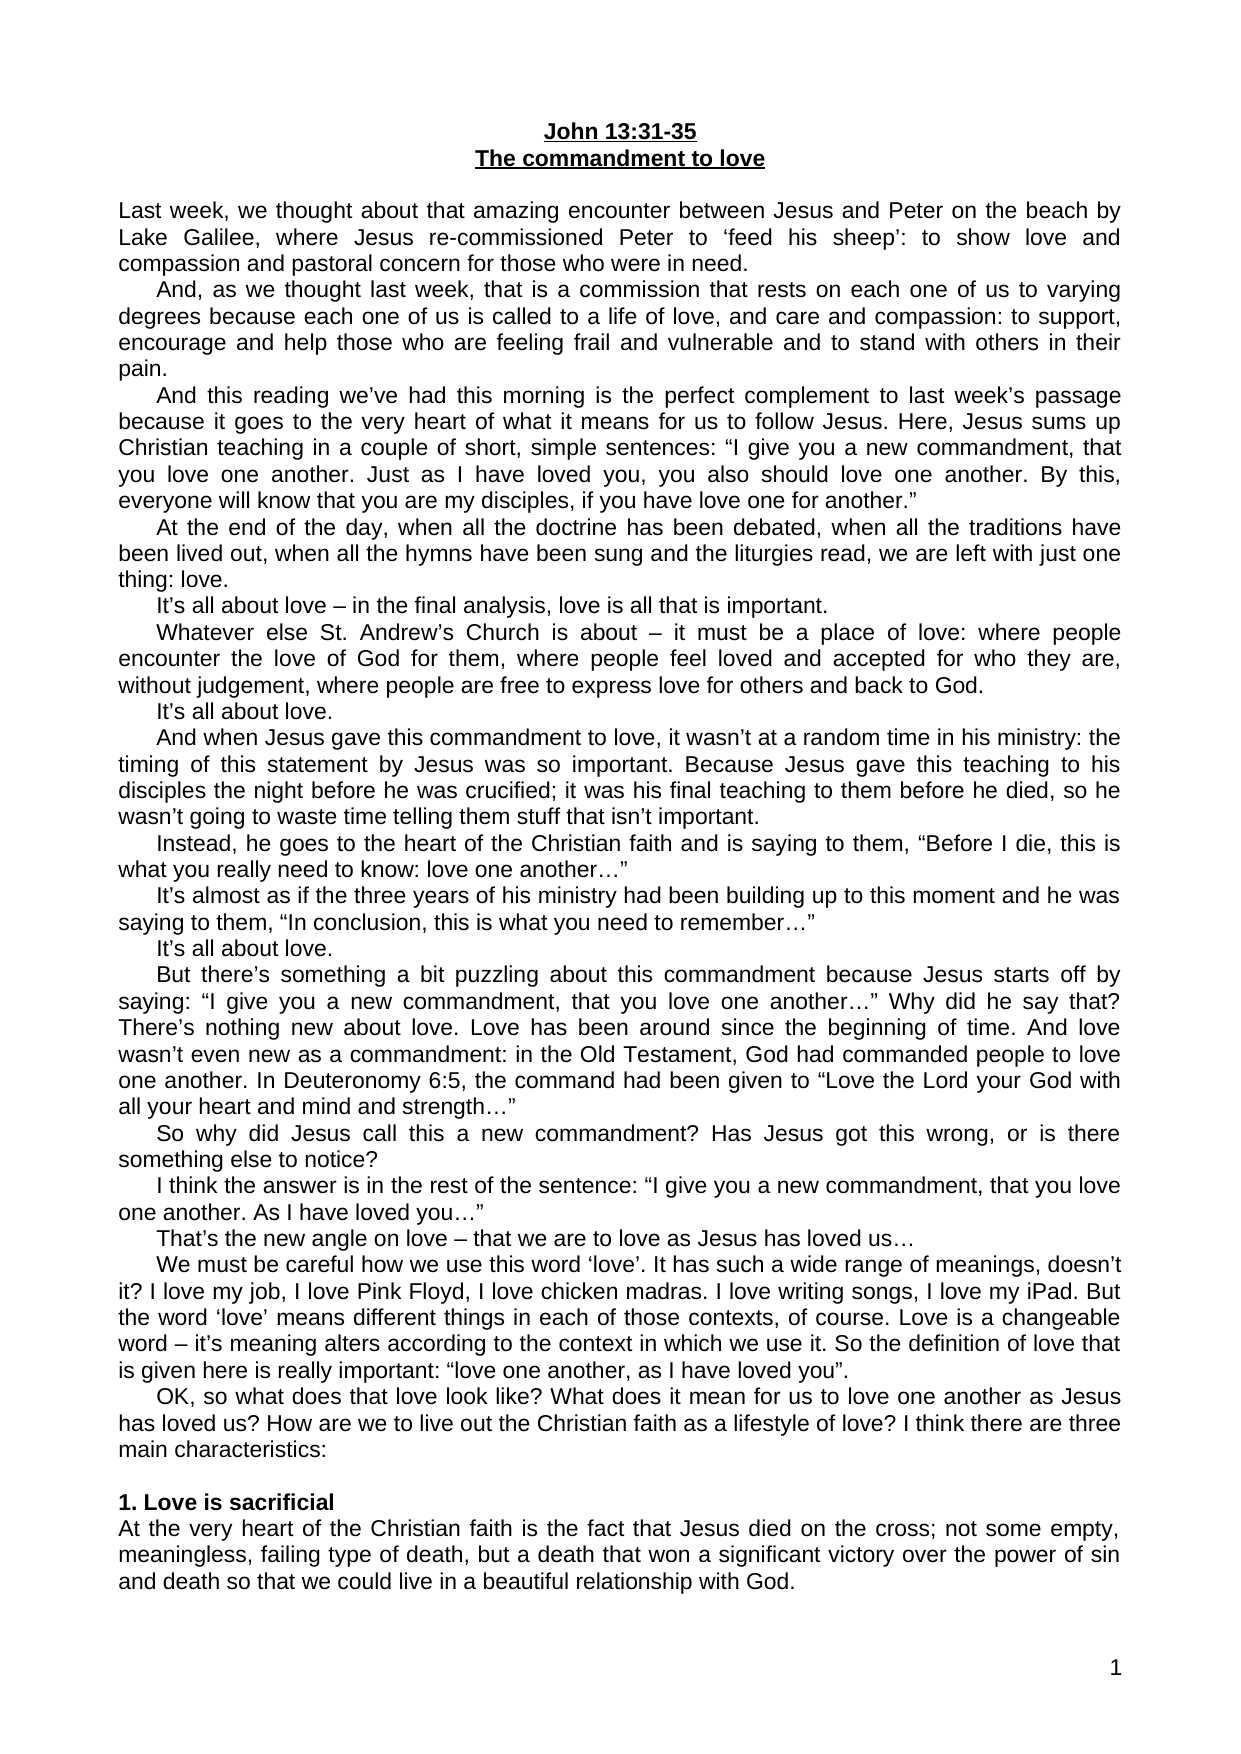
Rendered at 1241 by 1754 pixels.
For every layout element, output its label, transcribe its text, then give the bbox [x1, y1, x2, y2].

text It’s almost as if the three years of his ministry had been building up to this moment and he was saying to them, “In conclusion, this is what you need to remember…” [118, 882, 1122, 935]
text It’s all about love – in the final analysis, love is all that is important. [118, 592, 1122, 619]
text OK, so what does that love look like? What does it mean for us to love one another as Jesus has loved us? How are we to live out the Christian faith as a lifestyle of love? I think there are three main characteristics: [118, 1383, 1122, 1462]
text Last week, we thought about that amazing encounter between Jesus and Peter on the beach by Lake Galilee, where Jesus re-commissioned Peter to ‘feed his sheep’: to show love and compassion and pastoral concern for those who were in need. [118, 197, 1122, 276]
text It’s all about love. [118, 698, 1122, 724]
text Instead, he goes to the heart of the Christian faith and is saying to them, “Before I die, this is what you really need to know: love one another…” [118, 830, 1122, 882]
text And this reading we’ve had this morning is the perfect complement to last week’s passage because it goes to the very heart of what it means for us to follow Jesus. Here, Jesus sums up Christian teaching in a couple of short, simple sentences: “I give you a new commandment, that you love one another. Just as I have loved you, you also should love one another. By this, everyone will know that you are my disciples, if you have love one for another.” [118, 382, 1122, 513]
text At the very heart of the Christian faith is the fact that Jesus died on the cross; not some empty, meaningless, failing type of death, but a death that won a significant victory over the power of sin and death so that we could live in a beautiful relationship with God. [118, 1515, 1122, 1594]
text And when Jesus gave this commandment to love, it wasn’t at a random time in his ministry: the timing of this statement by Jesus was so important. Because Jesus gave this teaching to his disciples the night before he was crucified; it was his final teaching to them before he died, so he wasn’t going to waste time telling them stuff that isn’t important. [118, 724, 1122, 830]
text But there’s something a bit puzzling about this commandment because Jesus starts off by saying: “I give you a new commandment, that you love one another…” Why did he say that? There’s nothing new about love. Love has been around since the beginning of time. And love wasn’t even new as a commandment: in the Old Testament, God had commanded people to love one another. In Deuteronomy 6:5, the command had been given to “Love the Lord your God with all your heart and mind and strength…” [118, 961, 1122, 1119]
text I think the answer is in the rest of the sentence: “I give you a new commandment, that you love one another. As I have loved you…” [118, 1172, 1122, 1225]
text At the end of the day, when all the doctrine has been debated, when all the traditions have been lived out, when all the hymns have been sung and the liturgies read, we are left with just one thing: love. [118, 513, 1122, 592]
text And, as we thought last week, that is a commission that rests on each one of us to varying degrees because each one of us is called to a life of love, and care and compassion: to support, encourage and help those who are feeling frail and vulnerable and to stand with others in their pain. [118, 276, 1122, 382]
text We must be careful how we use this word ‘love’. It has such a wide range of meanings, doesn’t it? I love my job, I love Pink Floyd, I love chicken madras. I love writing songs, I love my iPad. But the word ‘love’ means different things in each of those contexts, of course. Love is a changeable word – it’s meaning alters according to the context in which we use it. So the definition of love that is given here is really important: “love one another, as I have loved you”. [118, 1251, 1122, 1383]
text The commandment to love [118, 144, 1122, 171]
text That’s the new angle on love – that we are to love as Jesus has loved us… [118, 1225, 1122, 1251]
text John 13:31-35 [118, 118, 1122, 144]
text So why did Jesus call this a new commandment? Has Jesus got this wrong, or is there something else to notice? [118, 1119, 1122, 1172]
text Whatever else St. Andrew’s Church is about – it must be a place of love: where people encounter the love of God for them, where people feel loved and accepted for who they are, without judgement, where people are free to express love for others and back to God. [118, 619, 1122, 698]
text It’s all about love. [118, 935, 1122, 961]
text 1. Love is sacrificial [118, 1488, 1122, 1515]
